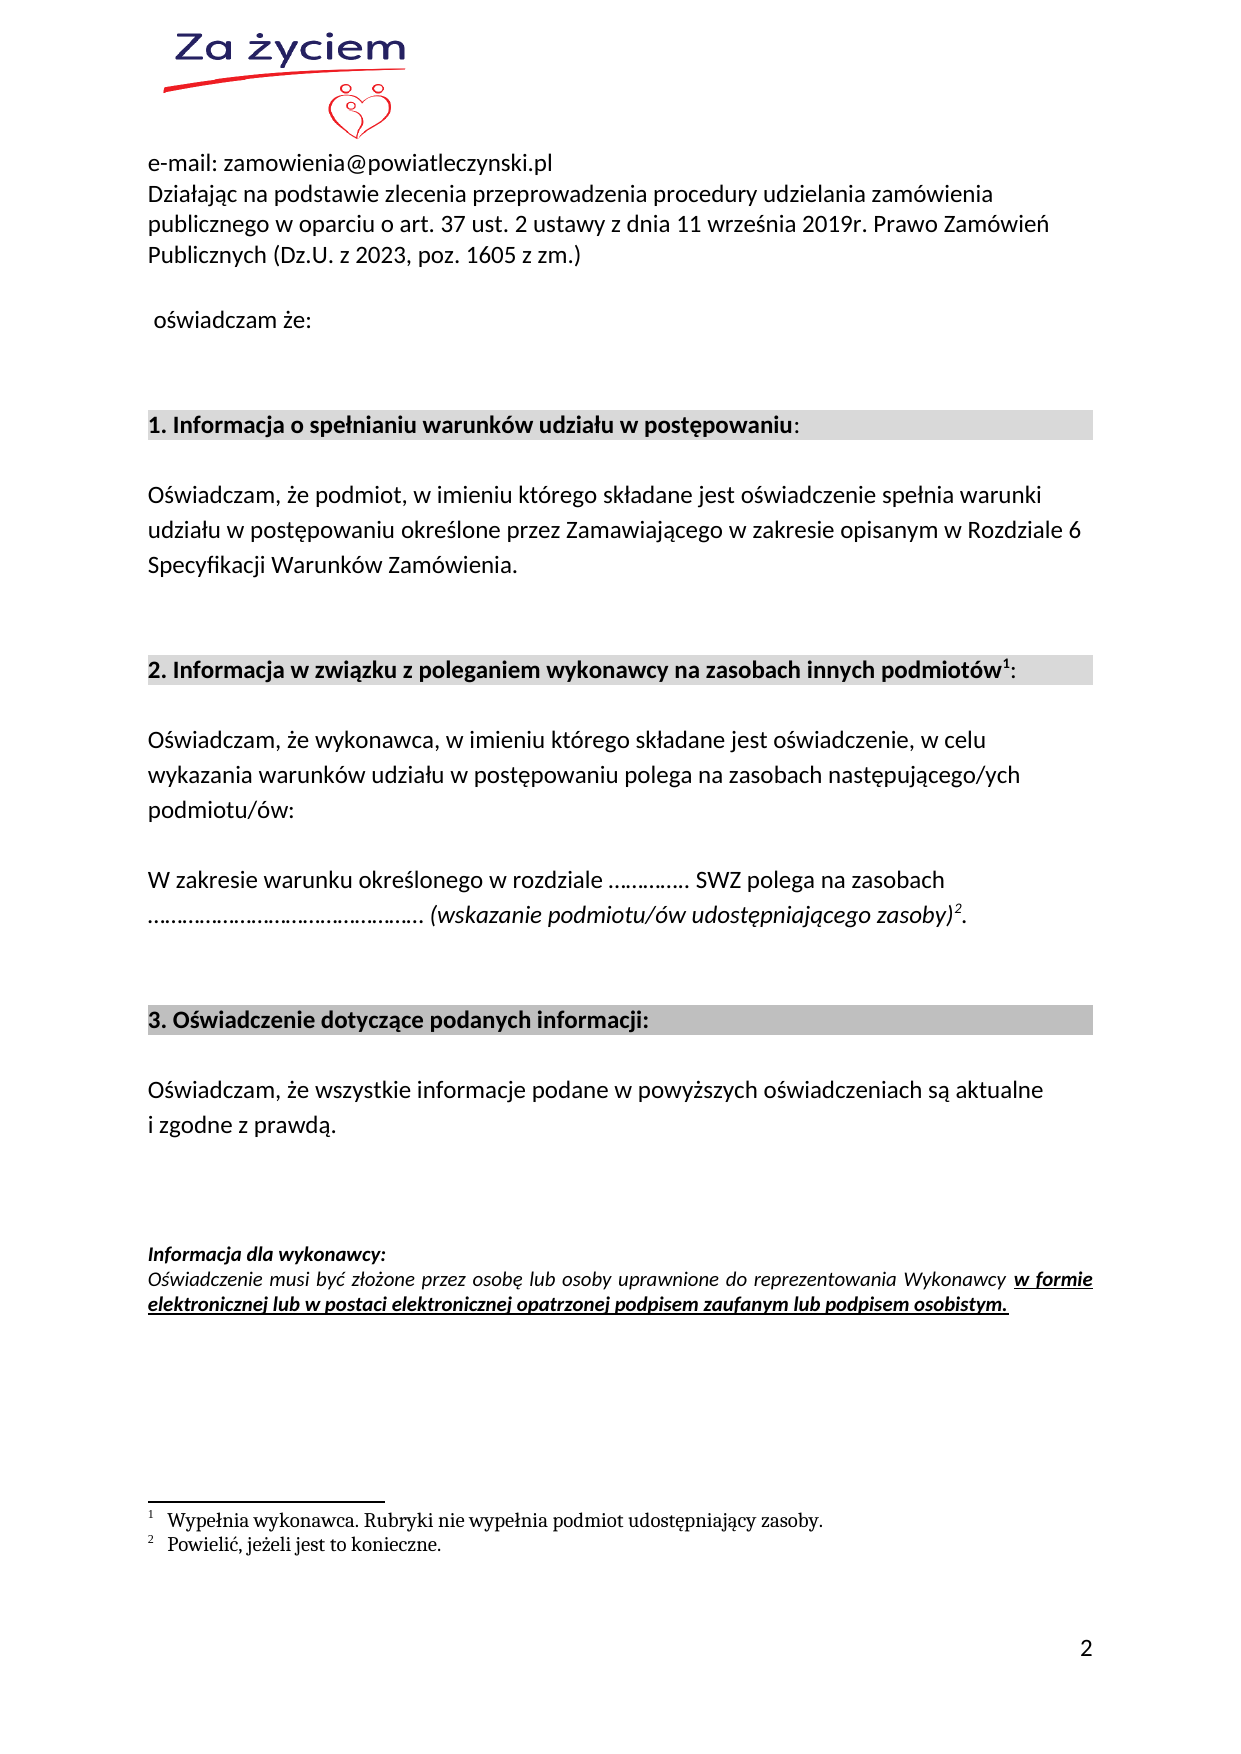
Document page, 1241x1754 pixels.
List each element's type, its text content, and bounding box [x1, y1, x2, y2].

text Oświadczam, że podmiot, w imieniu którego składane jest oświadczenie spełnia warunki udziału w postępowaniu określone przez Zamawiającego w zakresie opisanym w Rozdziale 6 Specyfikacji Warunków Zamówienia. [148, 480, 1093, 580]
text Działając na podstawie zlecenia przeprowadzenia procedury udzielania zamówienia publicznego w oparciu o art. 37 ust. 2 ustawy z dnia 11 września 2019r. Prawo Zamówień Publicznych (Dz.U. z 2023, poz. 1605 z zm.) [148, 178, 1093, 270]
text Oświadczenie musi być złożone przez osobę lub osoby uprawnione do reprezentowania Wykonawcy w formie elektronicznej lub w postaci elektronicznej opatrzonej podpisem zaufanym lub podpisem osobistym. [148, 1266, 1093, 1317]
text Oświadczam, że wykonawca, w imieniu którego składane jest oświadczenie, w celu wykazania warunków udziału w postępowaniu polega na zasobach następującego/ych podmiotu/ów: [148, 725, 1093, 825]
text 1. Informacja o spełnianiu warunków udziału w postępowaniu: [148, 410, 1093, 440]
text W zakresie warunku określonego w rozdziale ………….. SWZ polega na zasobach ………………………………………… (wskazanie podmiotu/ów udostępniającego zasoby). [148, 865, 1093, 930]
text e-mail: zamowienia@powiatleczynski.pl [148, 148, 1093, 178]
picture [158, 14, 414, 145]
text Informacja dla wykonawcy: [148, 1241, 1093, 1266]
text 3. Oświadczenie dotyczące podanych informacji: [148, 1005, 1093, 1035]
text oświadczam że: [148, 305, 1093, 335]
text Oświadczam, że wszystkie informacje podane w powyższych oświadczeniach są aktualne i zgodne z prawdą. [148, 1075, 1093, 1140]
text 2. Informacja w związku z poleganiem wykonawcy na zasobach innych podmiotów: [148, 655, 1093, 685]
